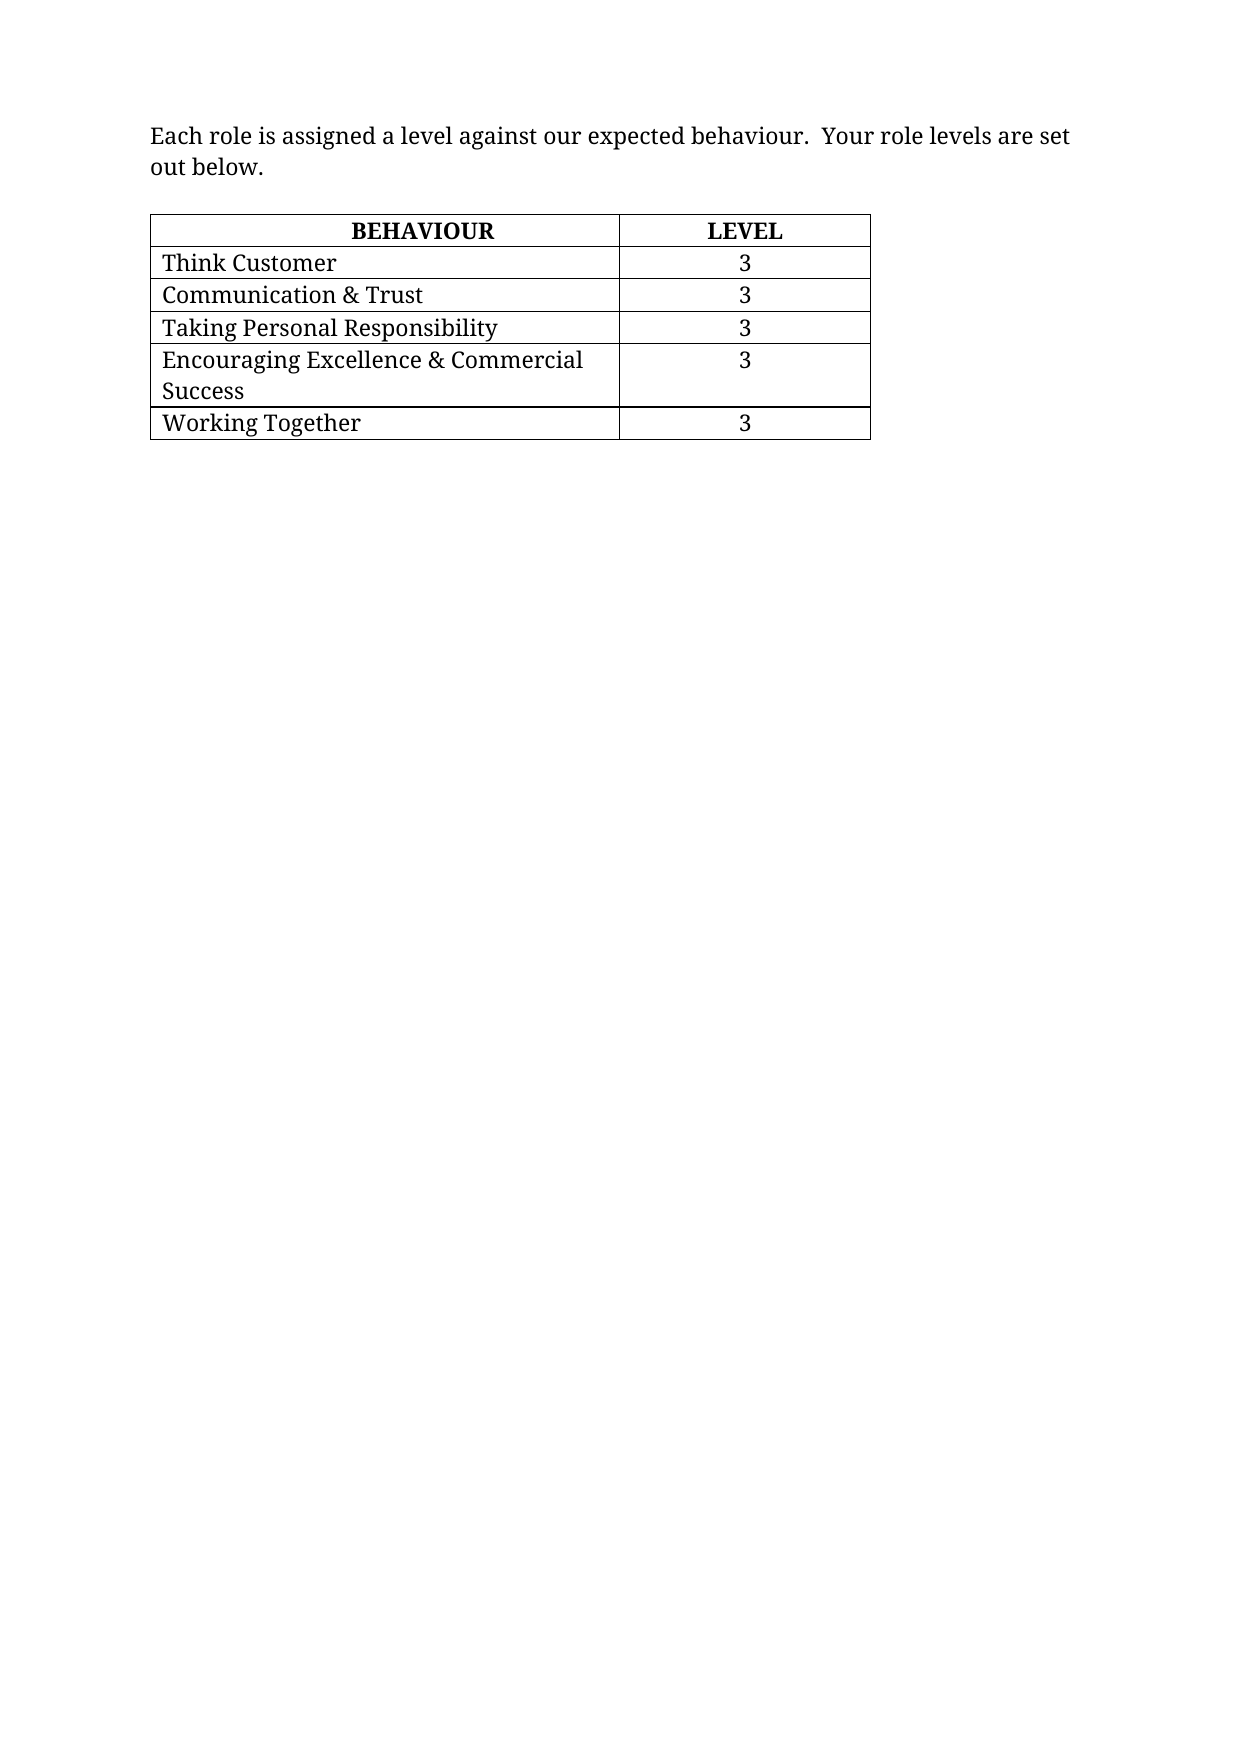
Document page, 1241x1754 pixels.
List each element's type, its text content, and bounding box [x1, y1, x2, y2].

table_cell Taking Personal Responsibility [151, 312, 619, 343]
table_cell Communication & Trust [151, 279, 619, 311]
table_header BEHAVIOUR [151, 215, 619, 246]
table_cell 3 [620, 279, 870, 311]
table_cell 3 [620, 312, 870, 343]
table_cell Working Together [151, 408, 619, 439]
table_cell Think Customer [151, 247, 619, 278]
table_header LEVEL [620, 215, 870, 246]
text Each role is assigned a level against our expected behaviour. Your role levels are set out below. [150, 120, 1090, 182]
table_cell 3 [620, 344, 870, 406]
table_cell 3 [620, 408, 870, 439]
table_cell Encouraging Excellence & Commercial Success [151, 344, 619, 406]
table_cell 3 [620, 247, 870, 278]
